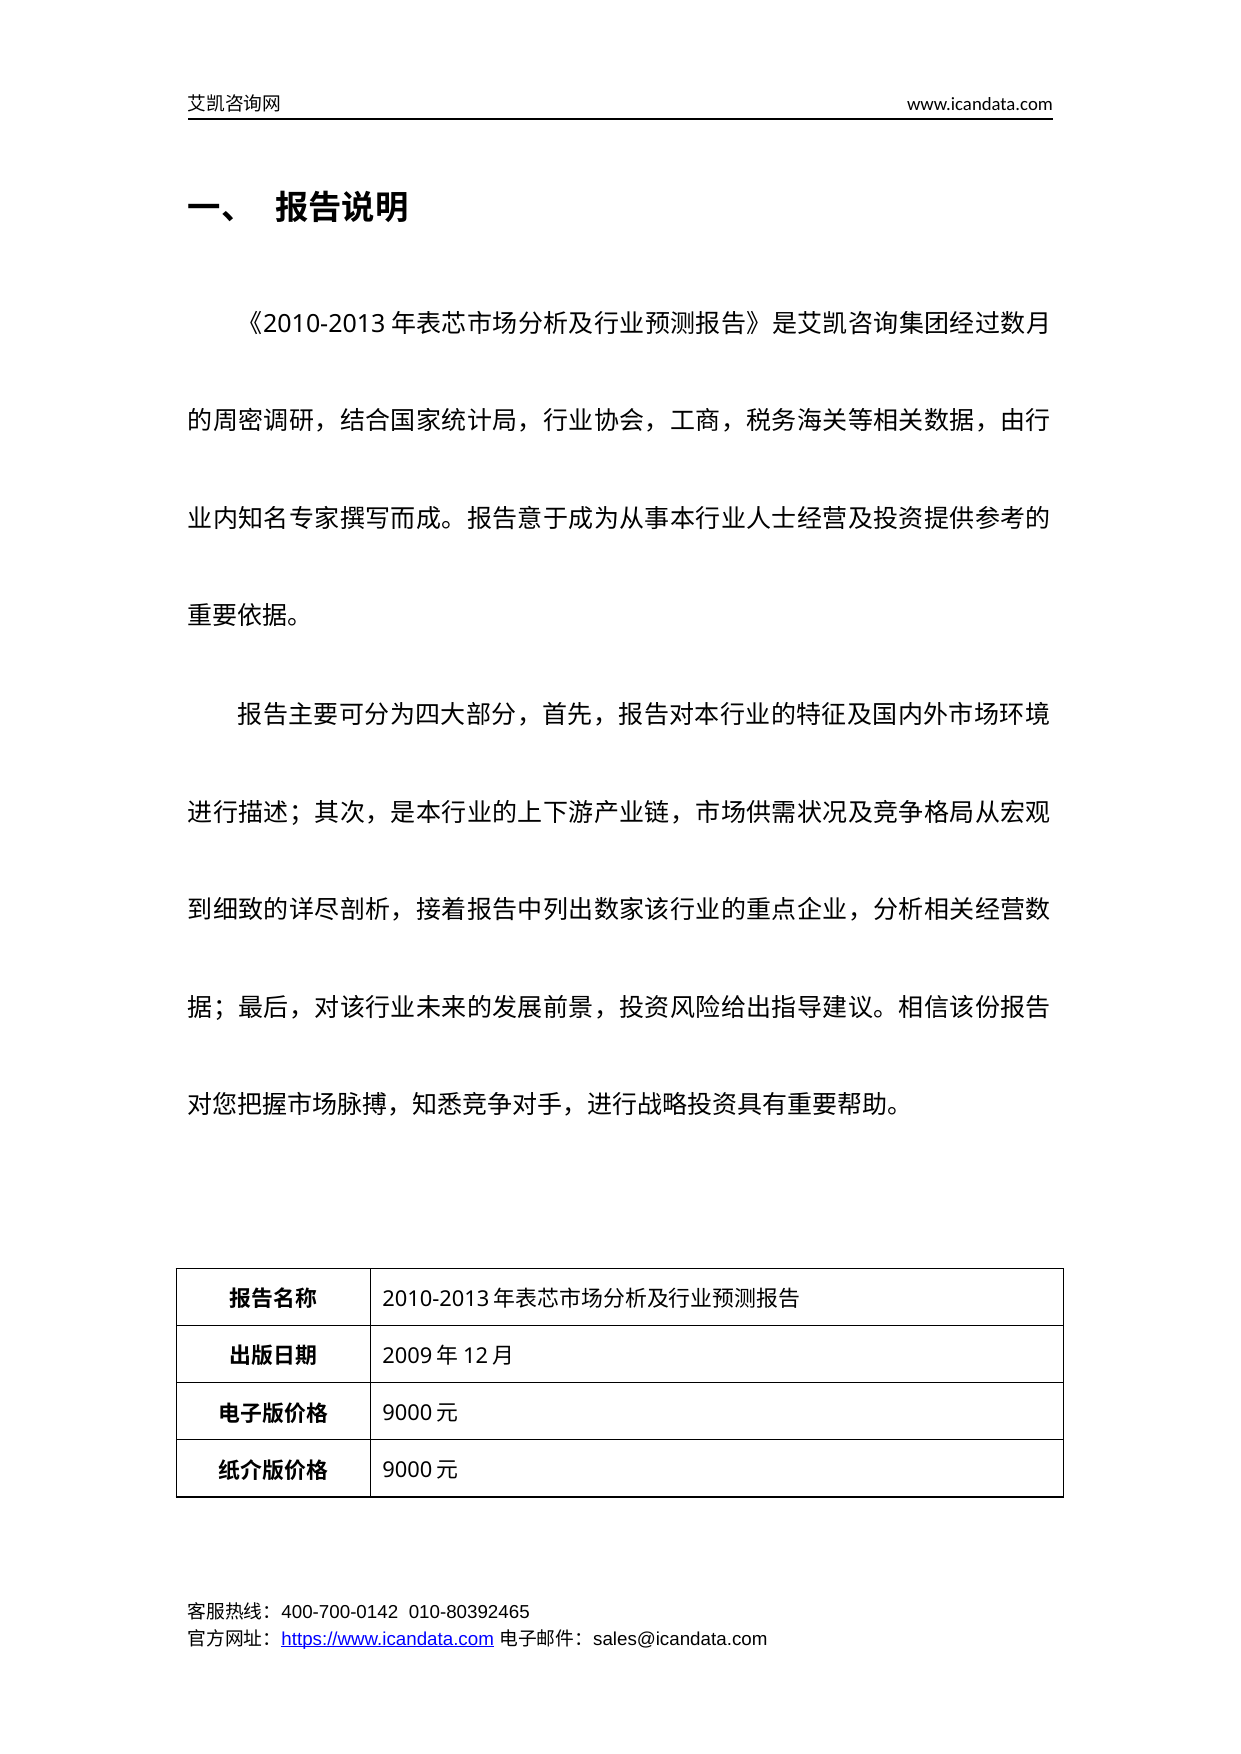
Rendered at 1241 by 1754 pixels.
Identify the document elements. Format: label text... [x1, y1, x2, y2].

text 《2010-2013年表芯市场分析及行业预测报告》是艾凯咨询集团经过数月的周密调研，结合国家统计局，行业协会，工商，税务海关等相关数据，由行业内知名专家撰写而成。报告意于成为从事本行业人士经营及投资提供参考的重要依据。 [187, 289, 1053, 646]
table_header 2010-2013年表芯市场分析及行业预测报告 [371, 1269, 1063, 1325]
text 报告主要可分为四大部分，首先，报告对本行业的特征及国内外市场环境进行描述；其次，是本行业的上下游产业链，市场供需状况及竞争格局从宏观到细致的详尽剖析，接着报告中列出数家该行业的重点企业，分析相关经营数据；最后，对该行业未来的发展前景，投资风险给出指导建议。相信该份报告对您把握市场脉搏，知悉竞争对手，进行战略投资具有重要帮助。 [187, 681, 1053, 1136]
table_cell 9000元 [371, 1440, 1063, 1496]
table_cell 出版日期 [177, 1326, 370, 1382]
table_cell 2009年12月 [371, 1326, 1063, 1382]
table_cell 电子版价格 [177, 1383, 370, 1439]
table_cell 纸介版价格 [177, 1440, 370, 1496]
table_cell 9000元 [371, 1383, 1063, 1439]
subtitle 报告说明 [187, 172, 1053, 237]
table_header 报告名称 [177, 1269, 370, 1325]
